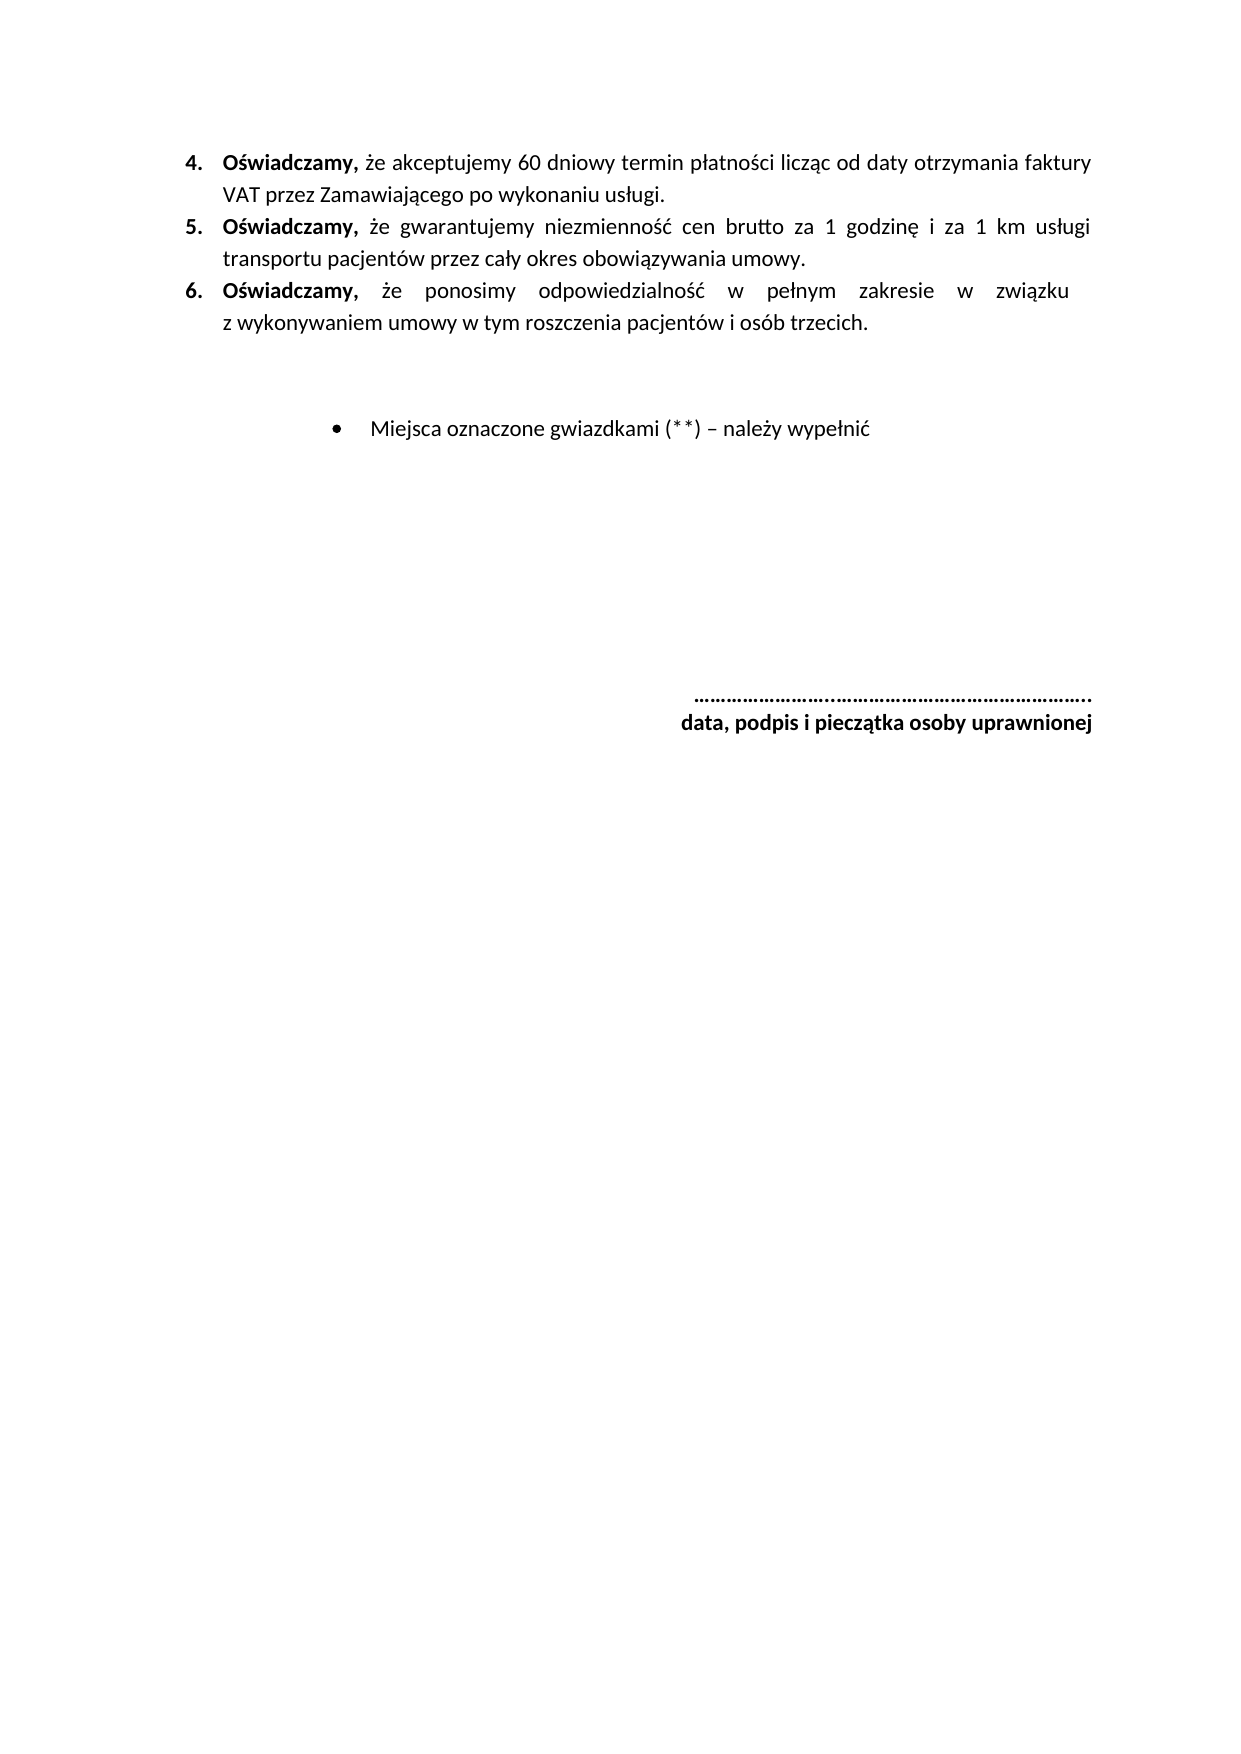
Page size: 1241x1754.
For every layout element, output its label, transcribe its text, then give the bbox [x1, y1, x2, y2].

list Miejsca oznaczone gwiazdkami (**) – należy wypełnić [333, 414, 1093, 443]
text data, podpis i pieczątka osoby uprawnionej [295, 708, 1093, 736]
text ……………………..……………………………………….. [295, 680, 1093, 708]
list Oświadczamy, że akceptujemy 60 dniowy termin płatności licząc od daty otrzymania faktury VAT przez Zamawiającego po wykonaniu usługi. [185, 148, 1093, 208]
list Oświadczamy, że gwarantujemy niezmienność cen brutto za 1 godzinę i za 1 km usługi transportu pacjentów przez cały okres obowiązywania umowy. [185, 212, 1093, 272]
list Oświadczamy, że ponosimy odpowiedzialność w pełnym zakresie w związku z wykonywaniem umowy w tym roszczenia pacjentów i osób trzecich. [185, 276, 1093, 337]
